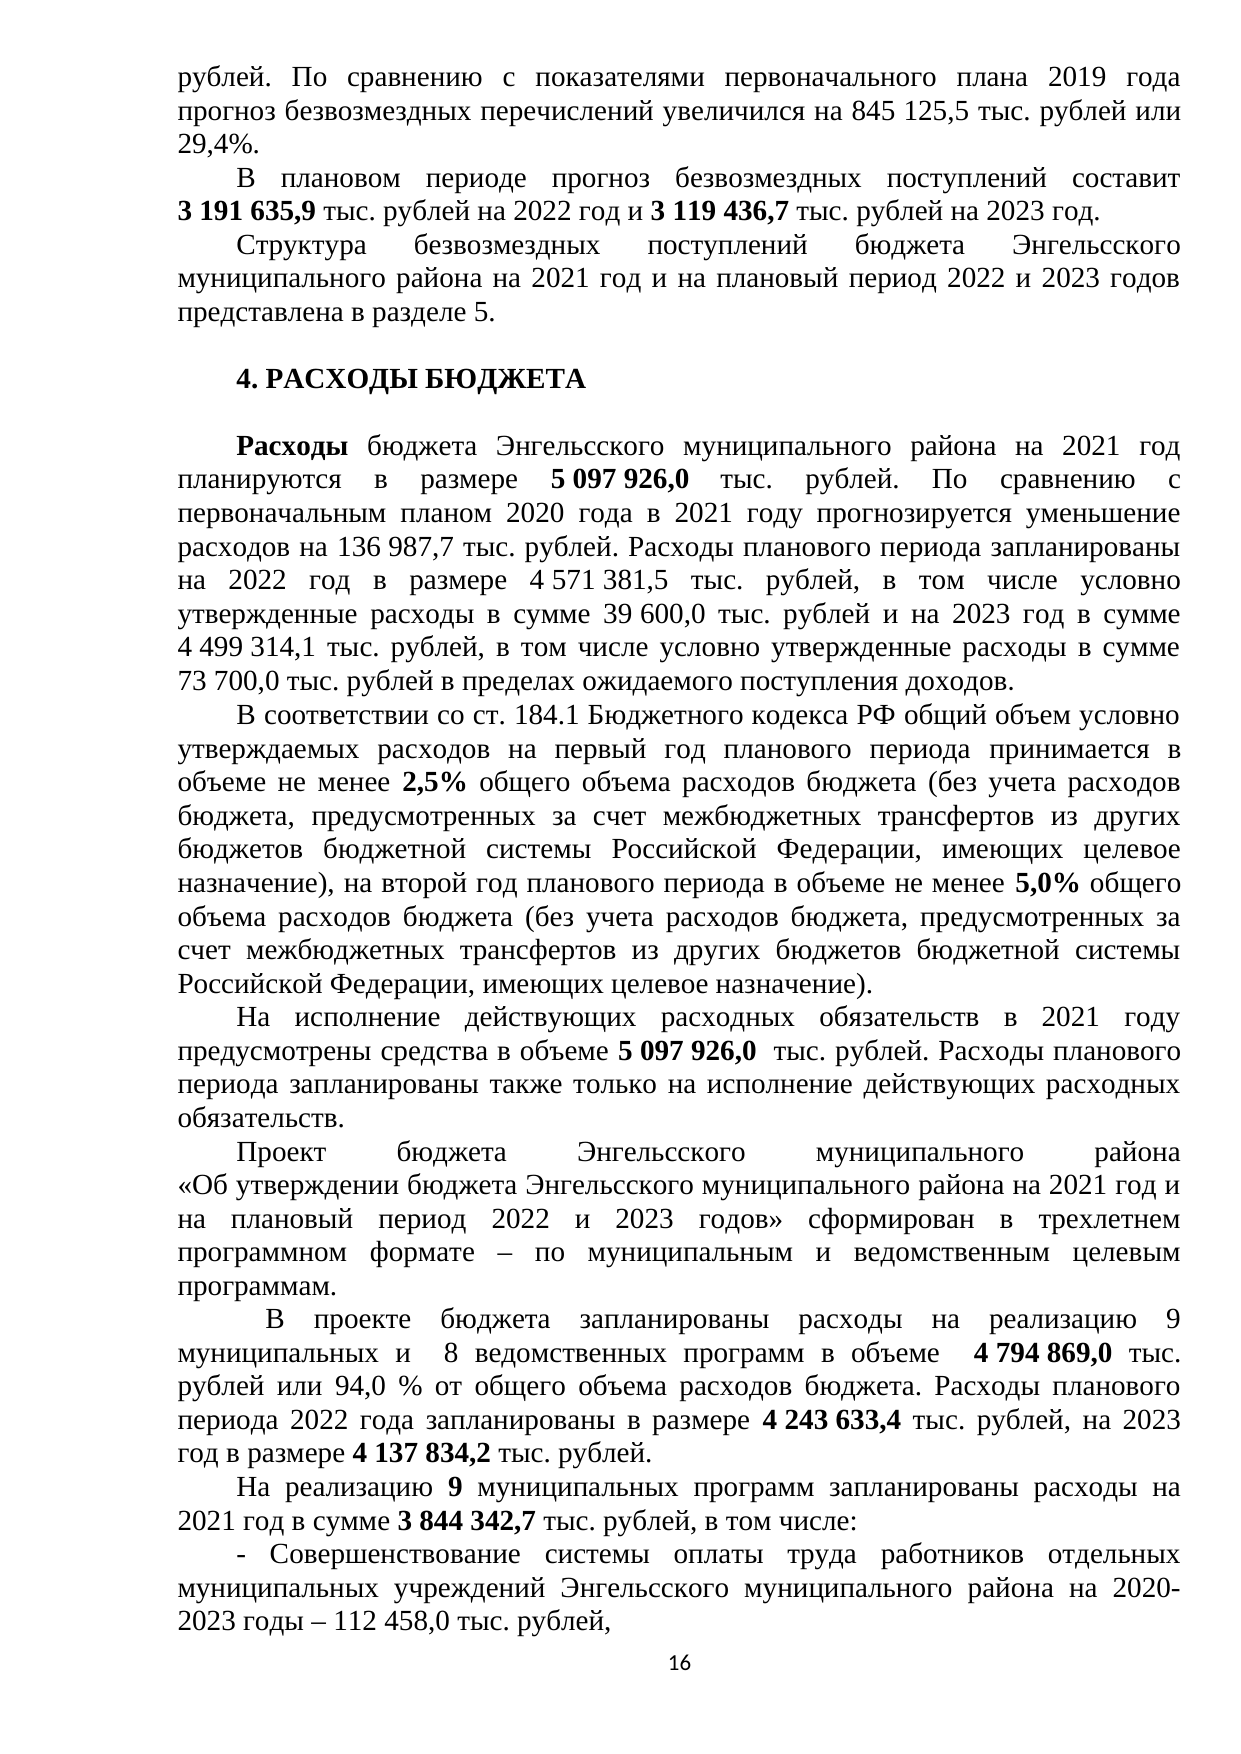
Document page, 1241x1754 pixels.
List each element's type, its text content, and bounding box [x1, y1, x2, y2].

text Структура безвозмездных поступлений бюджета Энгельсского муниципального района на 2021 год и на плановый период 2022 и 2023 годов представлена в разделе 5. [177, 227, 1181, 327]
text 4. РАСХОДЫ БЮДЖЕТА [177, 361, 1181, 394]
text В соответствии со ст. 184.1 Бюджетного кодекса РФ общий объем условно утверждаемых расходов на первый год планового периода принимается в объеме не менее 2,5% общего объема расходов бюджета (без учета расходов бюджета, предусмотренных за счет межбюджетных трансфертов из других бюджетов бюджетной системы Российской Федерации, имеющих целевое назначение), на второй год планового периода в объеме не менее 5,0% общего объема расходов бюджета (без учета расходов бюджета, предусмотренных за счет межбюджетных трансфертов из других бюджетов бюджетной системы Российской Федерации, имеющих целевое назначение). [177, 697, 1181, 999]
text Проект бюджета Энгельсского муниципального района «Об утверждении бюджета Энгельсского муниципального района на 2021 год и на плановый период 2022 и 2023 годов» сформирован в трехлетнем программном формате – по муниципальным и ведомственным целевым программам. [177, 1134, 1181, 1301]
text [177, 59, 1181, 160]
text - Совершенствование системы оплаты труда работников отдельных муниципальных учреждений Энгельсского муниципального района на 2020-2023 годы – 112 458,0 тыс. рублей, [177, 1536, 1181, 1637]
text На исполнение действующих расходных обязательств в 2021 году предусмотрены средства в объеме 5 097 926,0 тыс. рублей. Расходы планового периода запланированы также только на исполнение действующих расходных обязательств. [177, 999, 1181, 1134]
text На реализацию 9 муниципальных программ запланированы расходы на 2021 год в сумме 3 844 342,7 тыс. рублей, в том числе: [177, 1469, 1181, 1536]
text Расходы бюджета Энгельсского муниципального района на 2021 год планируются в размере 5 097 926,0 тыс. рублей. По сравнению с первоначальным планом 2020 года в 2021 году прогнозируется уменьшение расходов на 136 987,7 тыс. рублей. Расходы планового периода запланированы на 2022 год в размере 4 571 381,5 тыс. рублей, в том числе условно утвержденные расходы в сумме 39 600,0 тыс. рублей и на 2023 год в сумме 4 499 314,1 тыс. рублей, в том числе условно утвержденные расходы в сумме 73 700,0 тыс. рублей в пределах ожидаемого поступления доходов. [177, 428, 1181, 697]
text В проекте бюджета запланированы расходы на реализацию 9 муниципальных и 8 ведомственных программ в объеме 4 794 869,0 тыс. рублей или 94,0 % от общего объема расходов бюджета. Расходы планового периода 2022 года запланированы в размере 4 243 633,4 тыс. рублей, на 2023 год в размере 4 137 834,2 тыс. рублей. [177, 1301, 1181, 1469]
text В плановом периоде прогноз безвозмездных поступлений составит 3 191 635,9 тыс. рублей на 2022 год и 3 119 436,7 тыс. рублей на 2023 год. [177, 160, 1181, 227]
